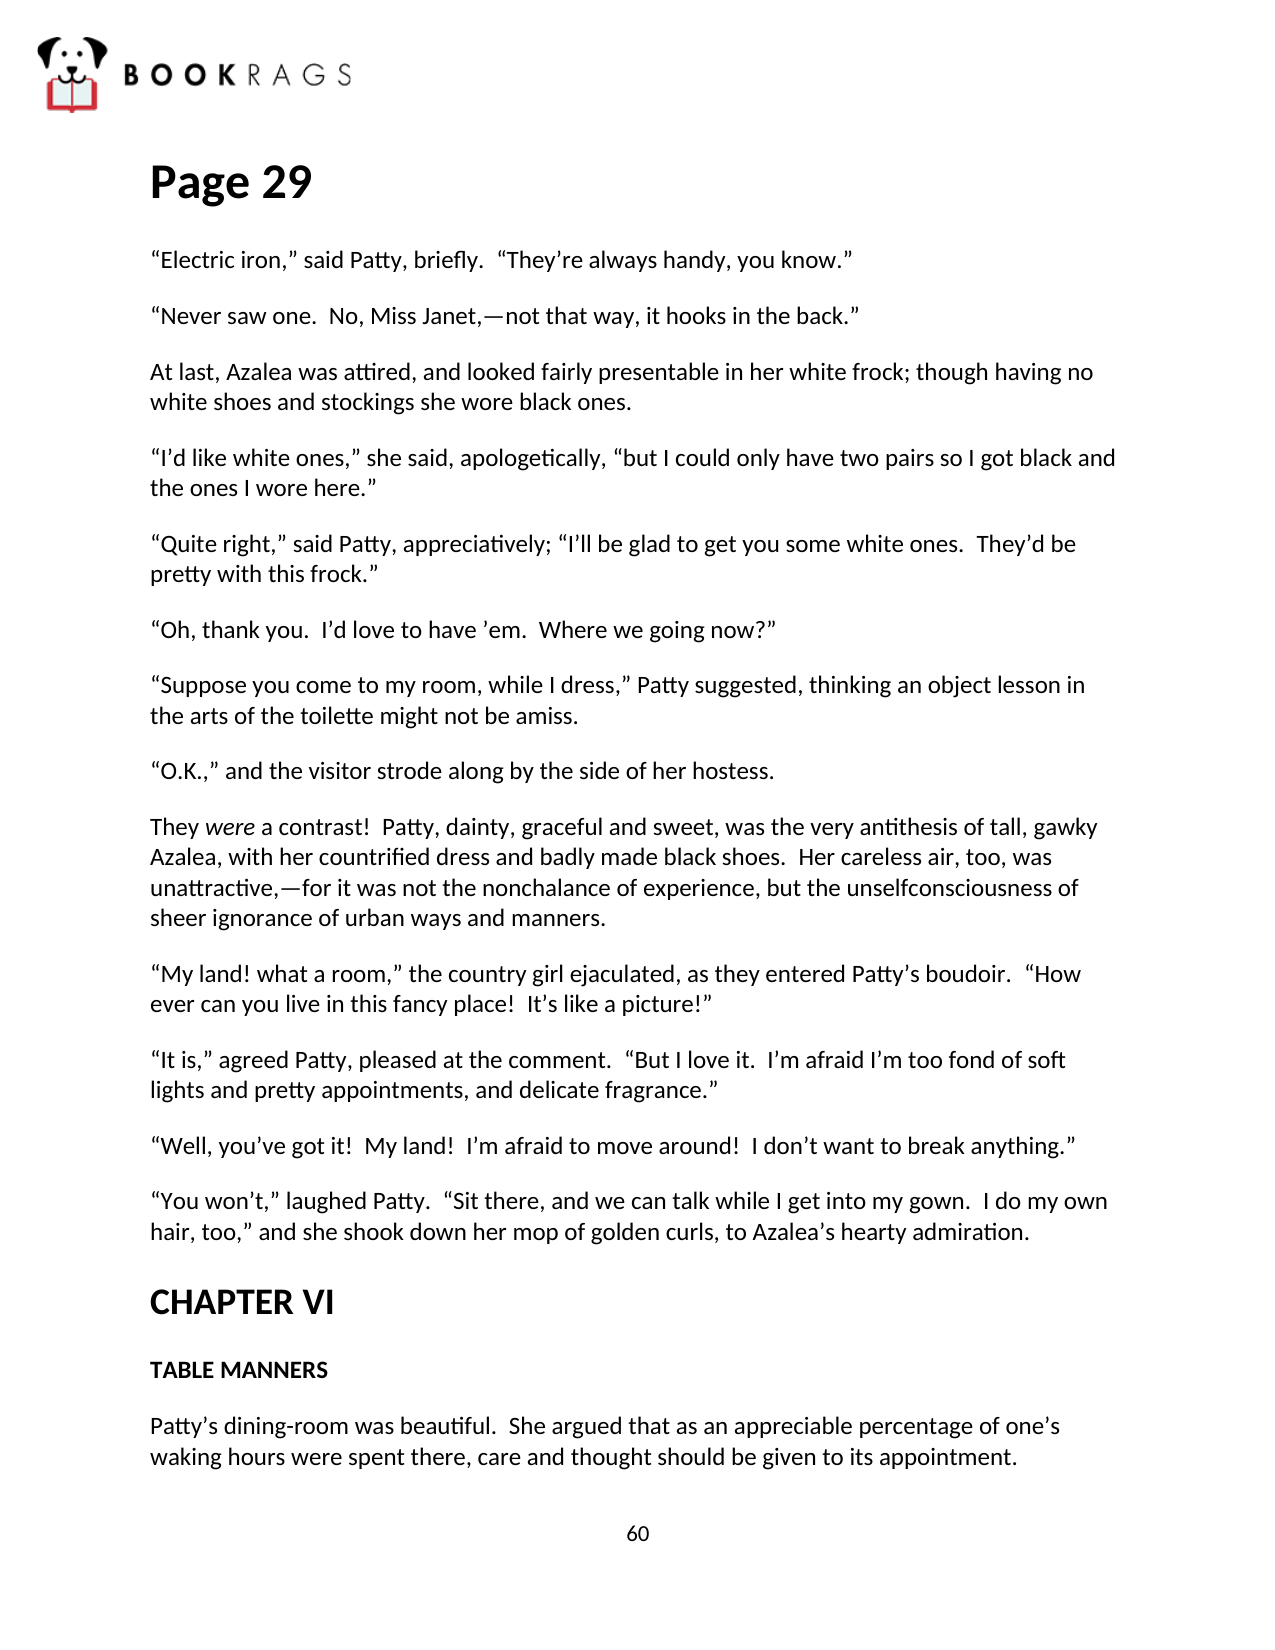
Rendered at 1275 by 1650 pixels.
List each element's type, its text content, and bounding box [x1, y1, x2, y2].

text “Never saw one. No, Miss Janet,—­not that way, it hooks in the back.” [150, 300, 1125, 331]
text CHAPTER VI [150, 1278, 1125, 1323]
text “You won’t,” laughed Patty. “Sit there, and we can talk while I get into my gown. I do my own hair, too,” and she shook down her mop of golden curls, to Azalea’s hearty admiration. [150, 1186, 1125, 1247]
text “My land! what a room,” the country girl ejaculated, as they entered Patty’s boudoir. “How ever can you live in this fancy place! It’s like a picture!” [150, 958, 1125, 1019]
text Page 29 [150, 150, 1125, 211]
text “Oh, thank you. I’d love to have ’em. Where we going now?” [150, 614, 1125, 644]
picture [37, 37, 351, 113]
text “Electric iron,” said Patty, briefly. “They’re always handy, you know.” [150, 244, 1125, 275]
text “Quite right,” said Patty, appreciatively; “I’ll be glad to get you some white ones. They’d be pretty with this frock.” [150, 528, 1125, 589]
text At last, Azalea was attired, and looked fairly presentable in her white frock; though having no white shoes and stockings she wore black ones. [150, 356, 1125, 417]
text Patty’s dining-room was beautiful. She argued that as an appreciable percentage of one’s waking hours were spent there, care and thought should be given to its appointment. [150, 1410, 1125, 1471]
text “It is,” agreed Patty, pleased at the comment. “But I love it. I’m afraid I’m too fond of soft lights and pretty appointments, and delicate fragrance.” [150, 1044, 1125, 1105]
text “I’d like white ones,” she said, apologetically, “but I could only have two pairs so I got black and the ones I wore here.” [150, 442, 1125, 503]
text “Well, you’ve got it! My land! I’m afraid to move around! I don’t want to break anything.” [150, 1130, 1125, 1161]
text They were a contrast! Patty, dainty, graceful and sweet, was the very antithesis of tall, gawky Azalea, with her countrified dress and badly made black shoes. Her careless air, too, was unattractive,—­for it was not the nonchalance of experience, but the unselfconsciousness of sheer ignorance of urban ways and manners. [150, 811, 1125, 933]
text “Suppose you come to my room, while I dress,” Patty suggested, thinking an object lesson in the arts of the toilette might not be amiss. [150, 669, 1125, 730]
text “O.K.,” and the visitor strode along by the side of her hostess. [150, 755, 1125, 786]
text TABLE MANNERS [150, 1355, 1125, 1385]
